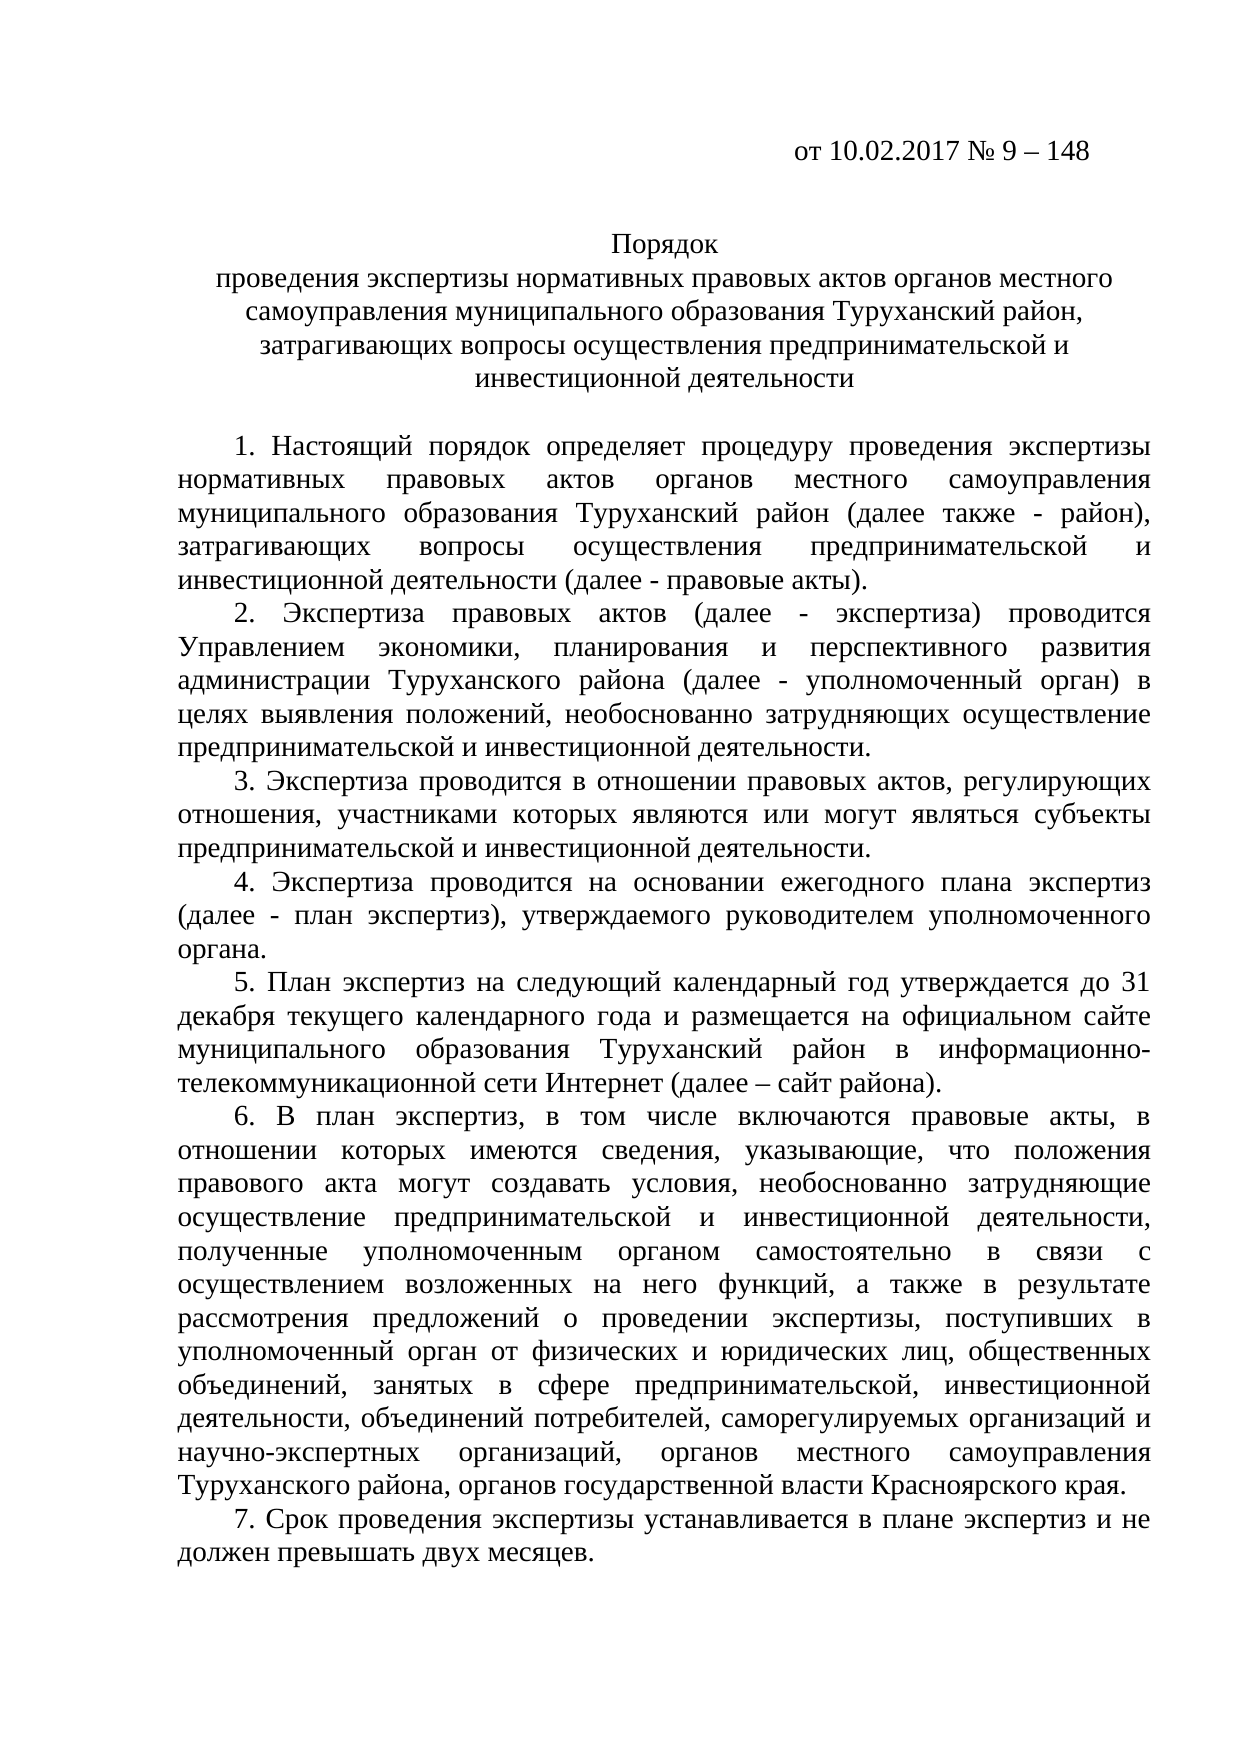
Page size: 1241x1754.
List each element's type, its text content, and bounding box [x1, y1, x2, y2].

text 1. Настоящий порядок определяет процедуру проведения экспертизы нормативных правовых актов органов местного самоуправления муниципального образования Туруханский район (далее также - район), затрагивающих вопросы осуществления предпринимательской и инвестиционной деятельности (далее - правовые акты). [177, 428, 1152, 595]
text Порядок [177, 226, 1152, 260]
text проведения экспертизы нормативных правовых актов органов местного самоуправления муниципального образования Туруханский район, затрагивающих вопросы осуществления предпринимательской и инвестиционной деятельности [177, 260, 1152, 394]
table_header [783, 133, 1163, 193]
text 4. Экспертиза проводится на основании ежегодного плана экспертиз (далее - план экспертиз), утверждаемого руководителем уполномоченного органа. [177, 864, 1152, 964]
text 3. Экспертиза проводится в отношении правовых актов, регулирующих отношения, участниками которых являются или могут являться субъекты предпринимательской и инвестиционной деятельности. [177, 763, 1152, 864]
text 7. Срок проведения экспертизы устанавливается в плане экспертиз и не должен превышать двух месяцев. [177, 1501, 1152, 1568]
text 2. Экспертиза правовых актов (далее - экспертиза) проводится Управлением экономики, планирования и перспективного развития администрации Туруханского района (далее - уполномоченный орган) в целях выявления положений, необоснованно затрудняющих осуществление предпринимательской и инвестиционной деятельности. [177, 595, 1152, 763]
text 5. План экспертиз на следующий календарный год утверждается до 31 декабря текущего календарного года и размещается на официальном сайте муниципального образования Туруханский район в информационно-телекоммуникационной сети Интернет (далее – сайт района). [177, 964, 1152, 1098]
text 6. В план экспертиз, в том числе включаются правовые акты, в отношении которых имеются сведения, указывающие, что положения правового акта могут создавать условия, необоснованно затрудняющие осуществление предпринимательской и инвестиционной деятельности, полученные уполномоченным органом самостоятельно в связи с осуществлением возложенных на него функций, а также в результате рассмотрения предложений о проведении экспертизы, поступивших в уполномоченный орган от физических и юридических лиц, общественных объединений, занятых в сфере предпринимательской, инвестиционной деятельности, объединений потребителей, саморегулируемых организаций и научно-экспертных организаций, органов местного самоуправления Туруханского района, органов государственной власти Красноярского края. [177, 1098, 1152, 1501]
